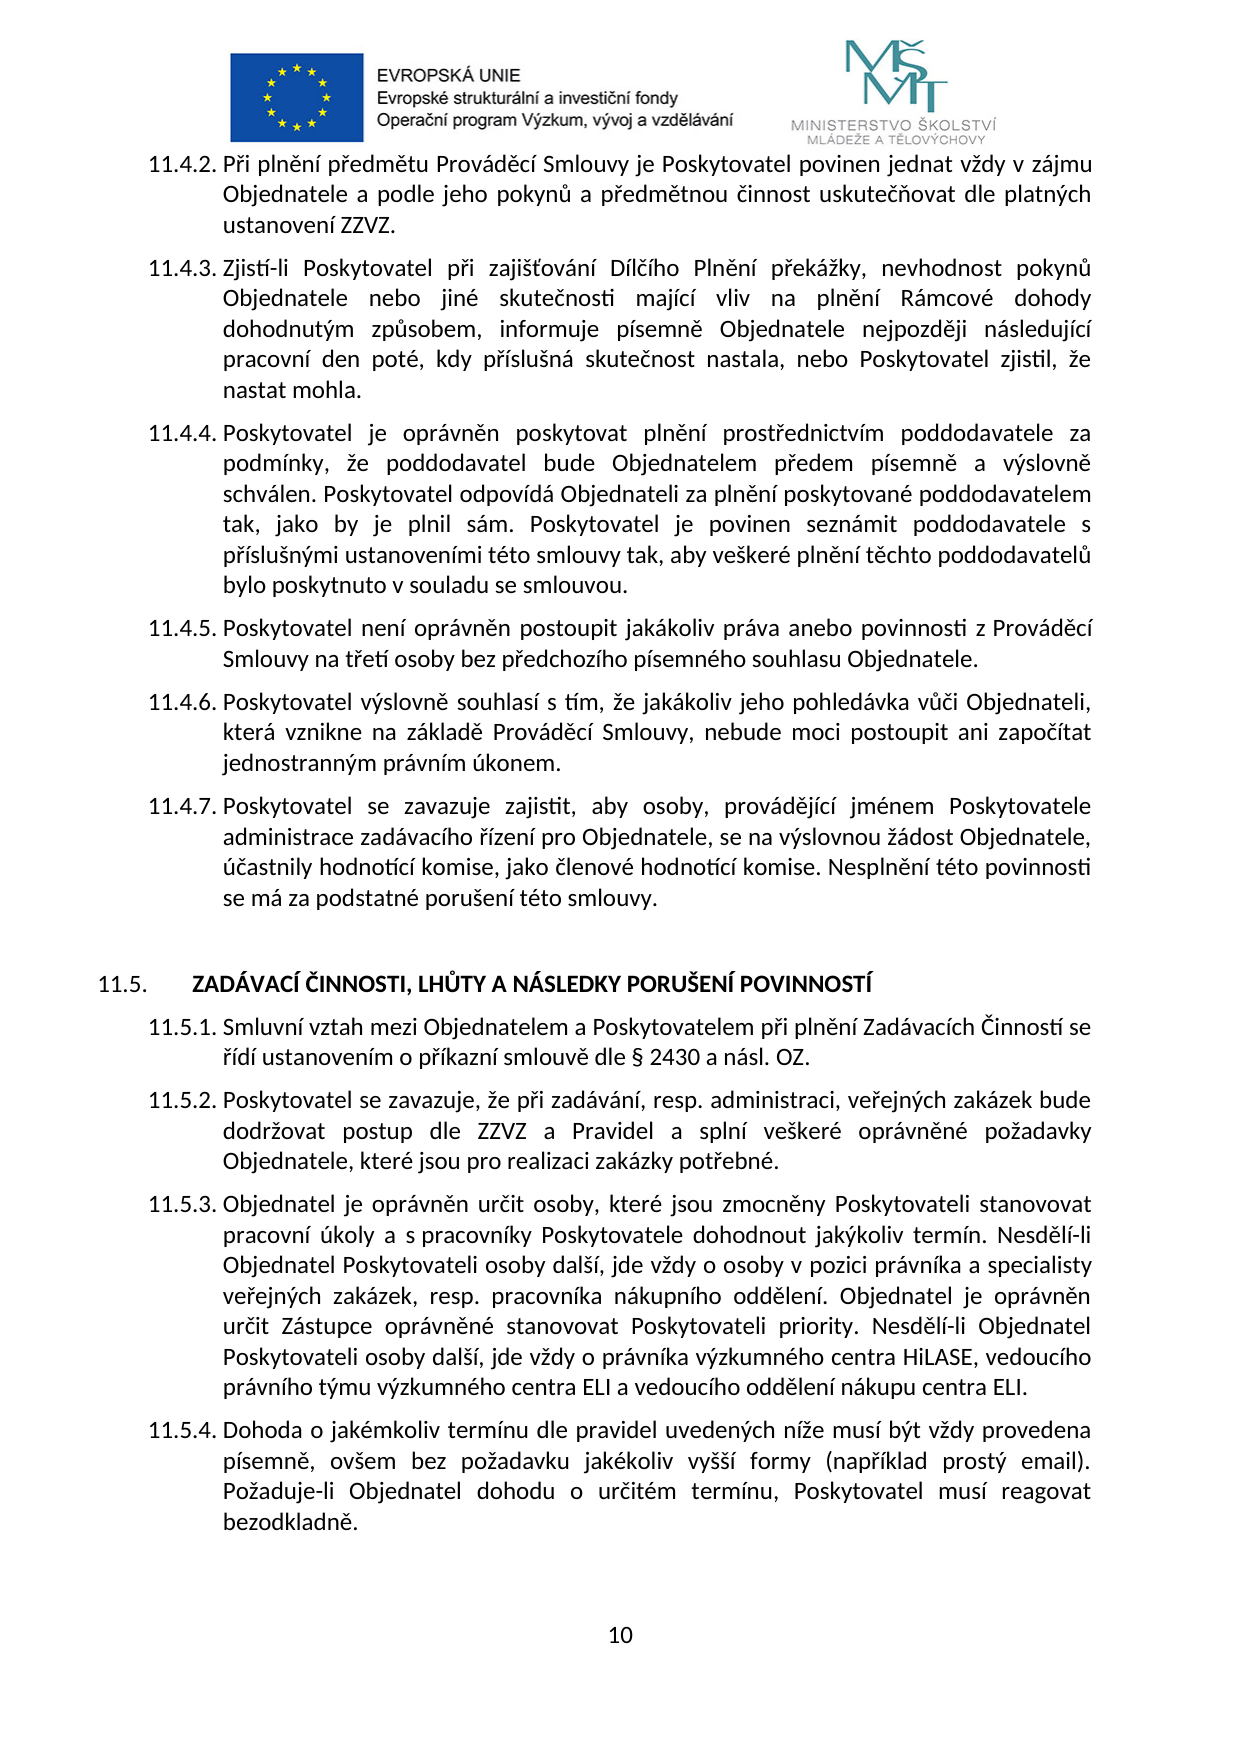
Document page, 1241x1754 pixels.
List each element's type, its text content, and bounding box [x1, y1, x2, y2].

list Poskytovatel se zavazuje, že při zadávání, resp. administraci, veřejných zakázek bude dodržovat postup dle ZZVZ a Pravidel a splní veškeré oprávněné požadavky Objednatele, které jsou pro realizaci zakázky potřebné. [148, 1084, 1092, 1176]
list Poskytovatel výslovně souhlasí s tím, že jakákoliv jeho pohledávka vůči Objednateli, která vznikne na základě Prováděcí Smlouvy, nebude moci postoupit ani započítat jednostranným právním úkonem. [148, 686, 1092, 778]
picture [212, 30, 1013, 148]
list Zjistí-li Poskytovatel při zajišťování Dílčího Plnění překážky, nevhodnost pokynů Objednatele nebo jiné skutečnosti mající vliv na plnění Rámcové dohody dohodnutým způsobem, informuje písemně Objednatele nejpozději následující pracovní den poté, kdy příslušná skutečnost nastala, nebo Poskytovatel zjistil, že nastat mohla. [148, 252, 1092, 404]
list Dohoda o jakémkoliv termínu dle pravidel uvedených níže musí být vždy provedena písemně, ovšem bez požadavku jakékoliv vyšší formy (například prostý email). Požaduje-li Objednatel dohodu o určitém termínu, Poskytovatel musí reagovat bezodkladně. [148, 1414, 1092, 1537]
list Smluvní vztah mezi Objednatelem a Poskytovatelem při plnění Zadávacích Činností se řídí ustanovením o příkazní smlouvě dle § 2430 a násl. OZ. [148, 1011, 1092, 1072]
list Poskytovatel je oprávněn poskytovat plnění prostřednictvím poddodavatele za podmínky, že poddodavatel bude Objednatelem předem písemně a výslovně schválen. Poskytovatel odpovídá Objednateli za plnění poskytované poddodavatelem tak, jako by je plnil sám. Poskytovatel je povinen seznámit poddodavatele s příslušnými ustanoveními této smlouvy tak, aby veškeré plnění těchto poddodavatelů bylo poskytnuto v souladu se smlouvou. [148, 417, 1092, 600]
list Poskytovatel není oprávněn postoupit jakákoliv práva anebo povinnosti z Prováděcí Smlouvy na třetí osoby bez předchozího písemného souhlasu Objednatele. [148, 612, 1092, 673]
list Poskytovatel se zavazuje zajistit, aby osoby, provádějící jménem Poskytovatele administrace zadávacího řízení pro Objednatele, se na výslovnou žádost Objednatele, účastnily hodnotící komise, jako členové hodnotící komise. Nesplnění této povinnosti se má za podstatné porušení této smlouvy. [148, 790, 1092, 912]
list Objednatel je oprávněn určit osoby, které jsou zmocněny Poskytovateli stanovovat pracovní úkoly a s pracovníky Poskytovatele dohodnout jakýkoliv termín. Nesdělí-li Objednatel Poskytovateli osoby další, jde vždy o osoby v pozici právníka a specialisty veřejných zakázek, resp. pracovníka nákupního oddělení. Objednatel je oprávněn určit Zástupce oprávněné stanovovat Poskytovateli priority. Nesdělí-li Objednatel Poskytovateli osoby další, jde vždy o právníka výzkumného centra HiLASE, vedoucího právního týmu výzkumného centra ELI a vedoucího oddělení nákupu centra ELI. [148, 1188, 1092, 1402]
list Při plnění předmětu Prováděcí Smlouvy je Poskytovatel povinen jednat vždy v zájmu Objednatele a podle jeho pokynů a předmětnou činnost uskutečňovat dle platných ustanovení ZZVZ. [148, 148, 1092, 239]
list ZADÁVACÍ ČINNOSTI, LHŮTY A NÁSLEDKY PORUŠENÍ POVINNOSTÍ [148, 968, 1092, 998]
